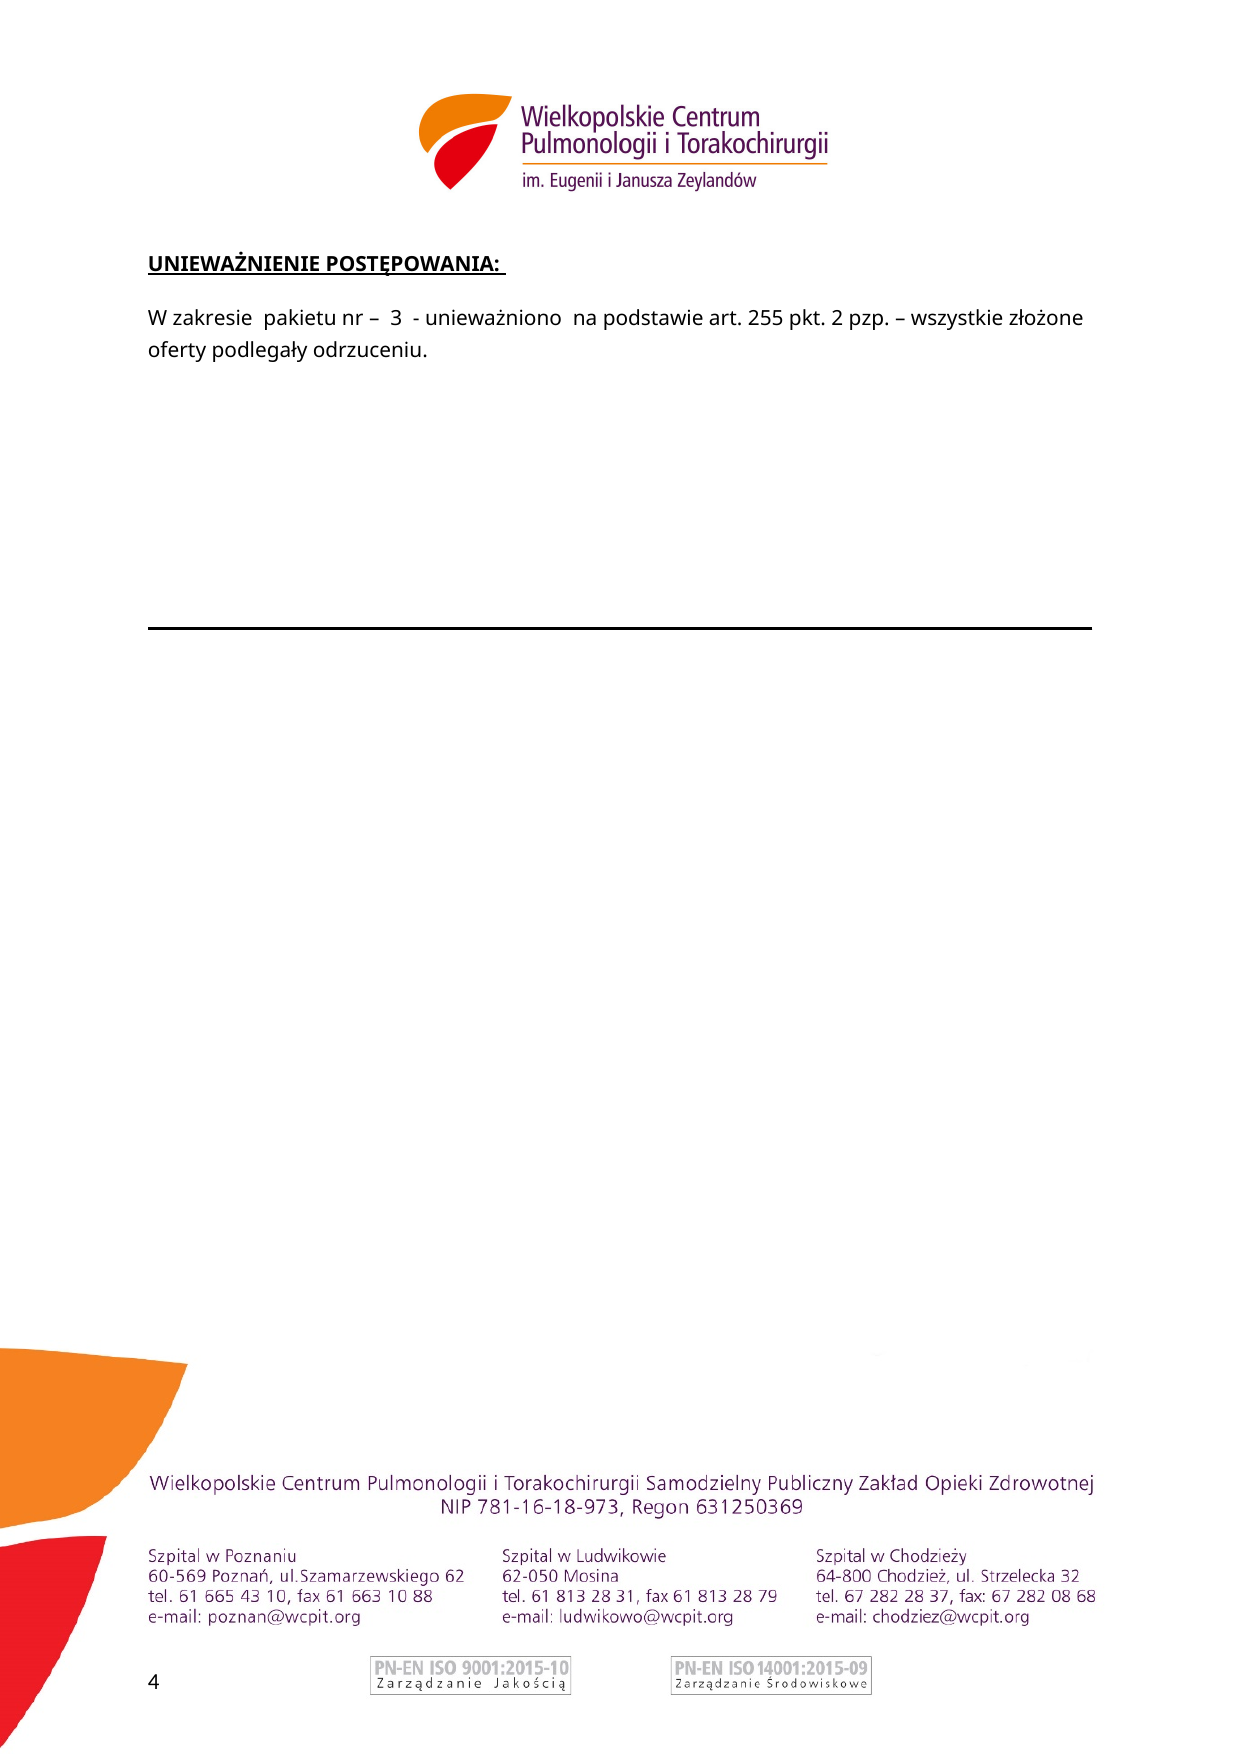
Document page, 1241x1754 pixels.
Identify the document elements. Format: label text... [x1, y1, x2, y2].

picture [0, 1340, 1241, 1754]
text UNIEWAŻNIENIE POSTĘPOWANIA: [148, 249, 1092, 278]
picture [398, 0, 842, 207]
text W zakresie pakietu nr – 3 - unieważniono na podstawie art. 255 pkt. 2 pzp. – wszystkie złożone oferty podlegały odrzuceniu. [148, 303, 1092, 364]
